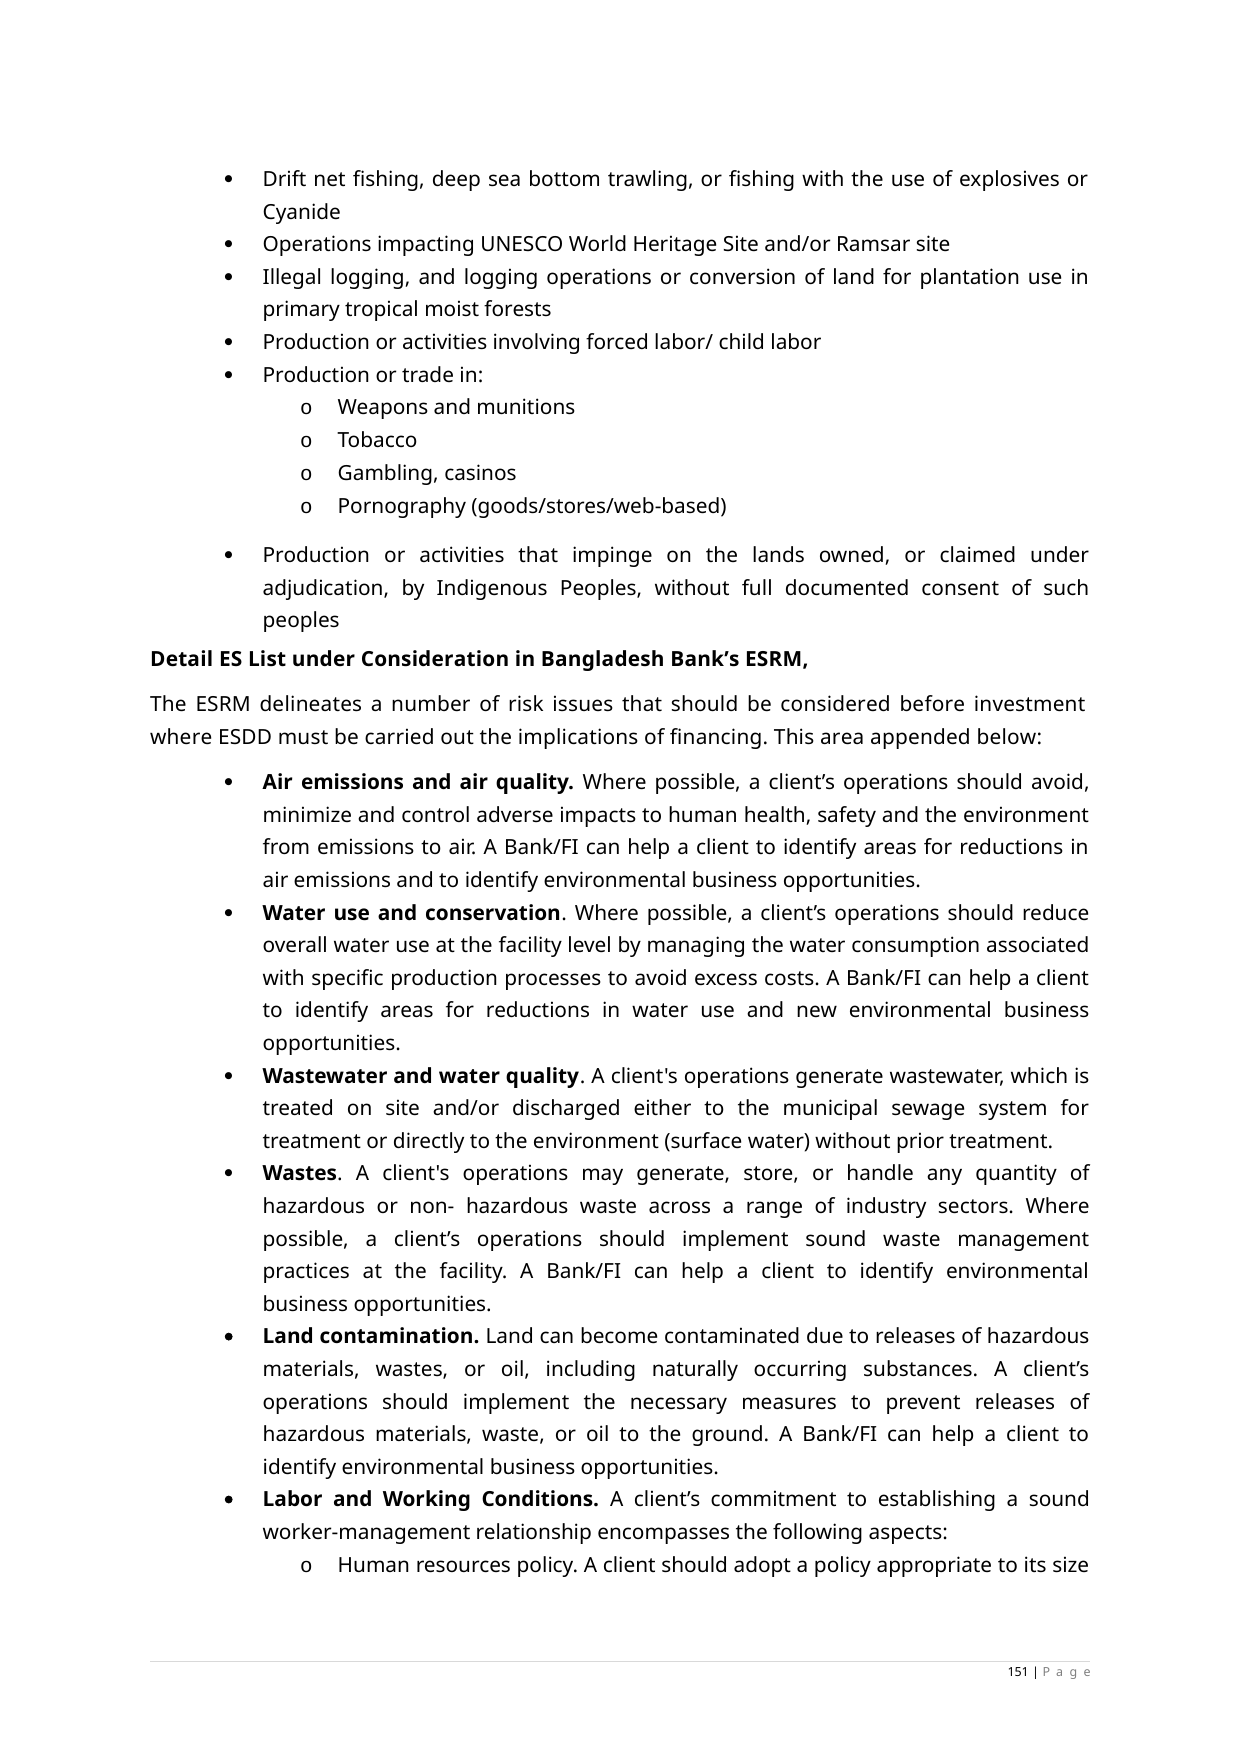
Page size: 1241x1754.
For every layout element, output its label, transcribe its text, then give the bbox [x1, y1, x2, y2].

list Production or activities involving forced labor/ child labor [225, 327, 1090, 356]
list Drift net fishing, deep sea bottom trawling, or fishing with the use of explosives or Cyanide [225, 164, 1090, 225]
list Pornography (goods/stores/web-based) [300, 491, 1090, 519]
list Labor and Working Conditions. A client’s commitment to establishing a sound worker-management relationship encompasses the following aspects: [225, 1484, 1090, 1546]
list Wastes. A client's operations may generate, store, or handle any quantity of hazardous or non- hazardous waste across a range of industry sectors. Where possible, a client’s operations should implement sound waste management practices at the facility. A Bank/FI can help a client to identify environmental business opportunities. [225, 1158, 1090, 1317]
list Weapons and munitions [300, 392, 1090, 421]
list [300, 1550, 1090, 1578]
list Production or trade in: [225, 360, 1090, 388]
list Production or activities that impinge on the lands owned, or claimed under adjudication, by Indigenous Peoples, without full documented consent of such peoples [225, 540, 1090, 634]
list Air emissions and air quality. Where possible, a client’s operations should avoid, minimize and control adverse impacts to human health, safety and the environment from emissions to air. A Bank/FI can help a client to identify areas for reductions in air emissions and to identify environmental business opportunities. [225, 767, 1090, 893]
text Detail ES List under Consideration in Bangladesh Bank’s ESRM, [150, 644, 1087, 673]
list Illegal logging, and logging operations or conversion of land for plantation use in primary tropical moist forests [225, 262, 1090, 323]
list Land contamination. Land can become contaminated due to releases of hazardous materials, wastes, or oil, including naturally occurring substances. A client’s operations should implement the necessary measures to prevent releases of hazardous materials, waste, or oil to the ground. A Bank/FI can help a client to identify environmental business opportunities. [225, 1322, 1090, 1480]
list Operations impacting UNESCO World Heritage Site and/or Ramsar site [225, 229, 1090, 258]
list Gambling, casinos [300, 458, 1090, 487]
list Water use and conservation. Where possible, a client’s operations should reduce overall water use at the facility level by managing the water consumption associated with specific production processes to avoid excess costs. A Bank/FI can help a client to identify areas for reductions in water use and new environmental business opportunities. [225, 898, 1090, 1057]
list Wastewater and water quality. A client's operations generate wastewater, which is treated on site and/or discharged either to the municipal sewage system for treatment or directly to the environment (surface water) without prior treatment. [225, 1061, 1090, 1154]
list Tobacco [300, 425, 1090, 454]
text The ESRM delineates a number of risk issues that should be considered before investment where ESDD must be carried out the implications of financing. This area appended below: [150, 689, 1087, 751]
